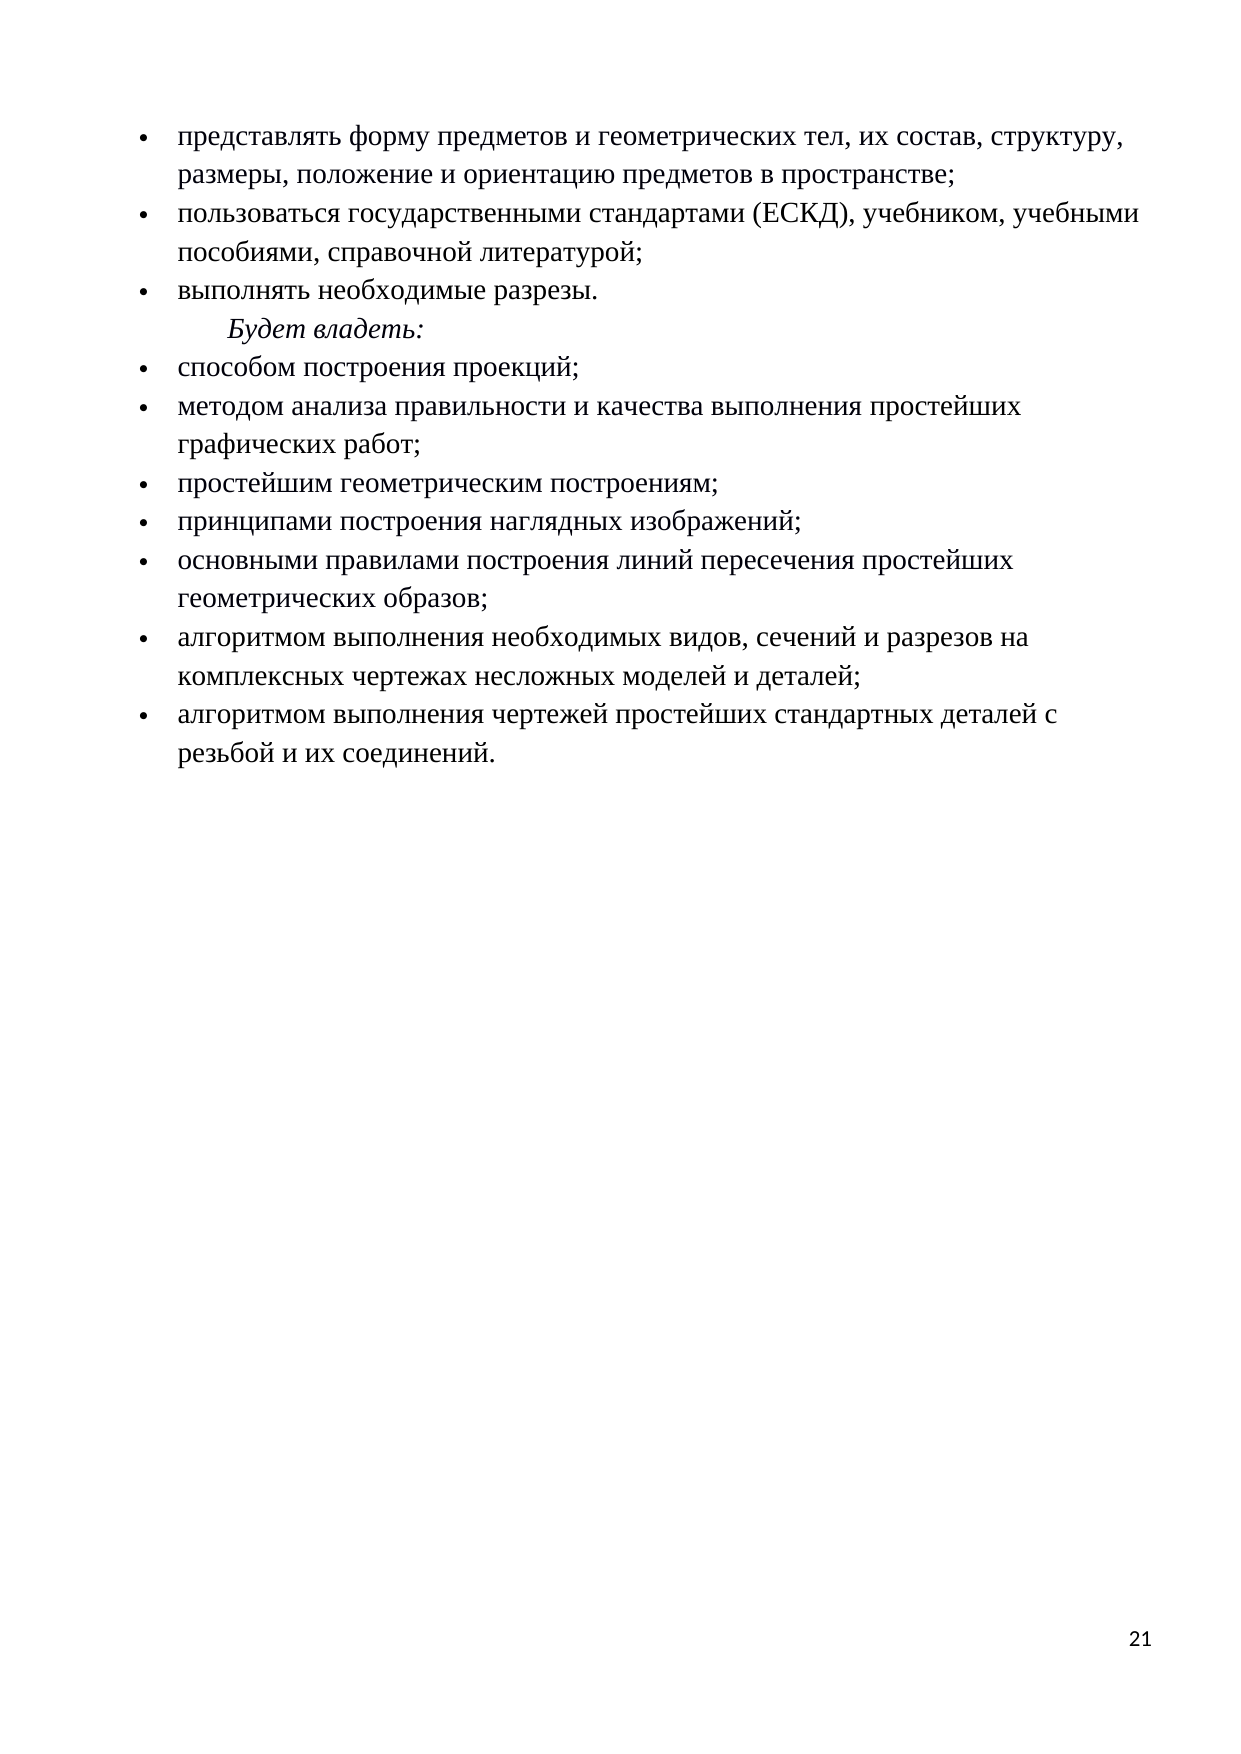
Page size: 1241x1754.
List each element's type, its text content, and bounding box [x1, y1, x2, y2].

list принципами построения наглядных изображений; [140, 503, 1152, 537]
list алгоритмом выполнения необходимых видов, сечений и разрезов на комплексных чертежах несложных моделей и деталей; [140, 619, 1152, 691]
list выполнять необходимые разрезы. [140, 272, 1152, 306]
list простейшим геометрическим построениям; [140, 465, 1152, 498]
list способом построения проекций; [140, 349, 1152, 383]
list методом анализа правильности и качества выполнения простейших графических работ; [140, 388, 1152, 460]
list представлять форму предметов и геометрических тел, их состав, структуру, размеры, положение и ориентацию предметов в пространстве; [140, 118, 1152, 190]
text Будет владеть: [177, 311, 1141, 344]
list алгоритмом выполнения чертежей простейших стандартных деталей с резьбой и их соединений. [140, 696, 1152, 768]
list основными правилами построения линий пересечения простейших геометрических образов; [140, 542, 1152, 614]
list пользоваться государственными стандартами (ЕСКД), учебником, учебными пособиями, справочной литературой; [140, 195, 1152, 267]
